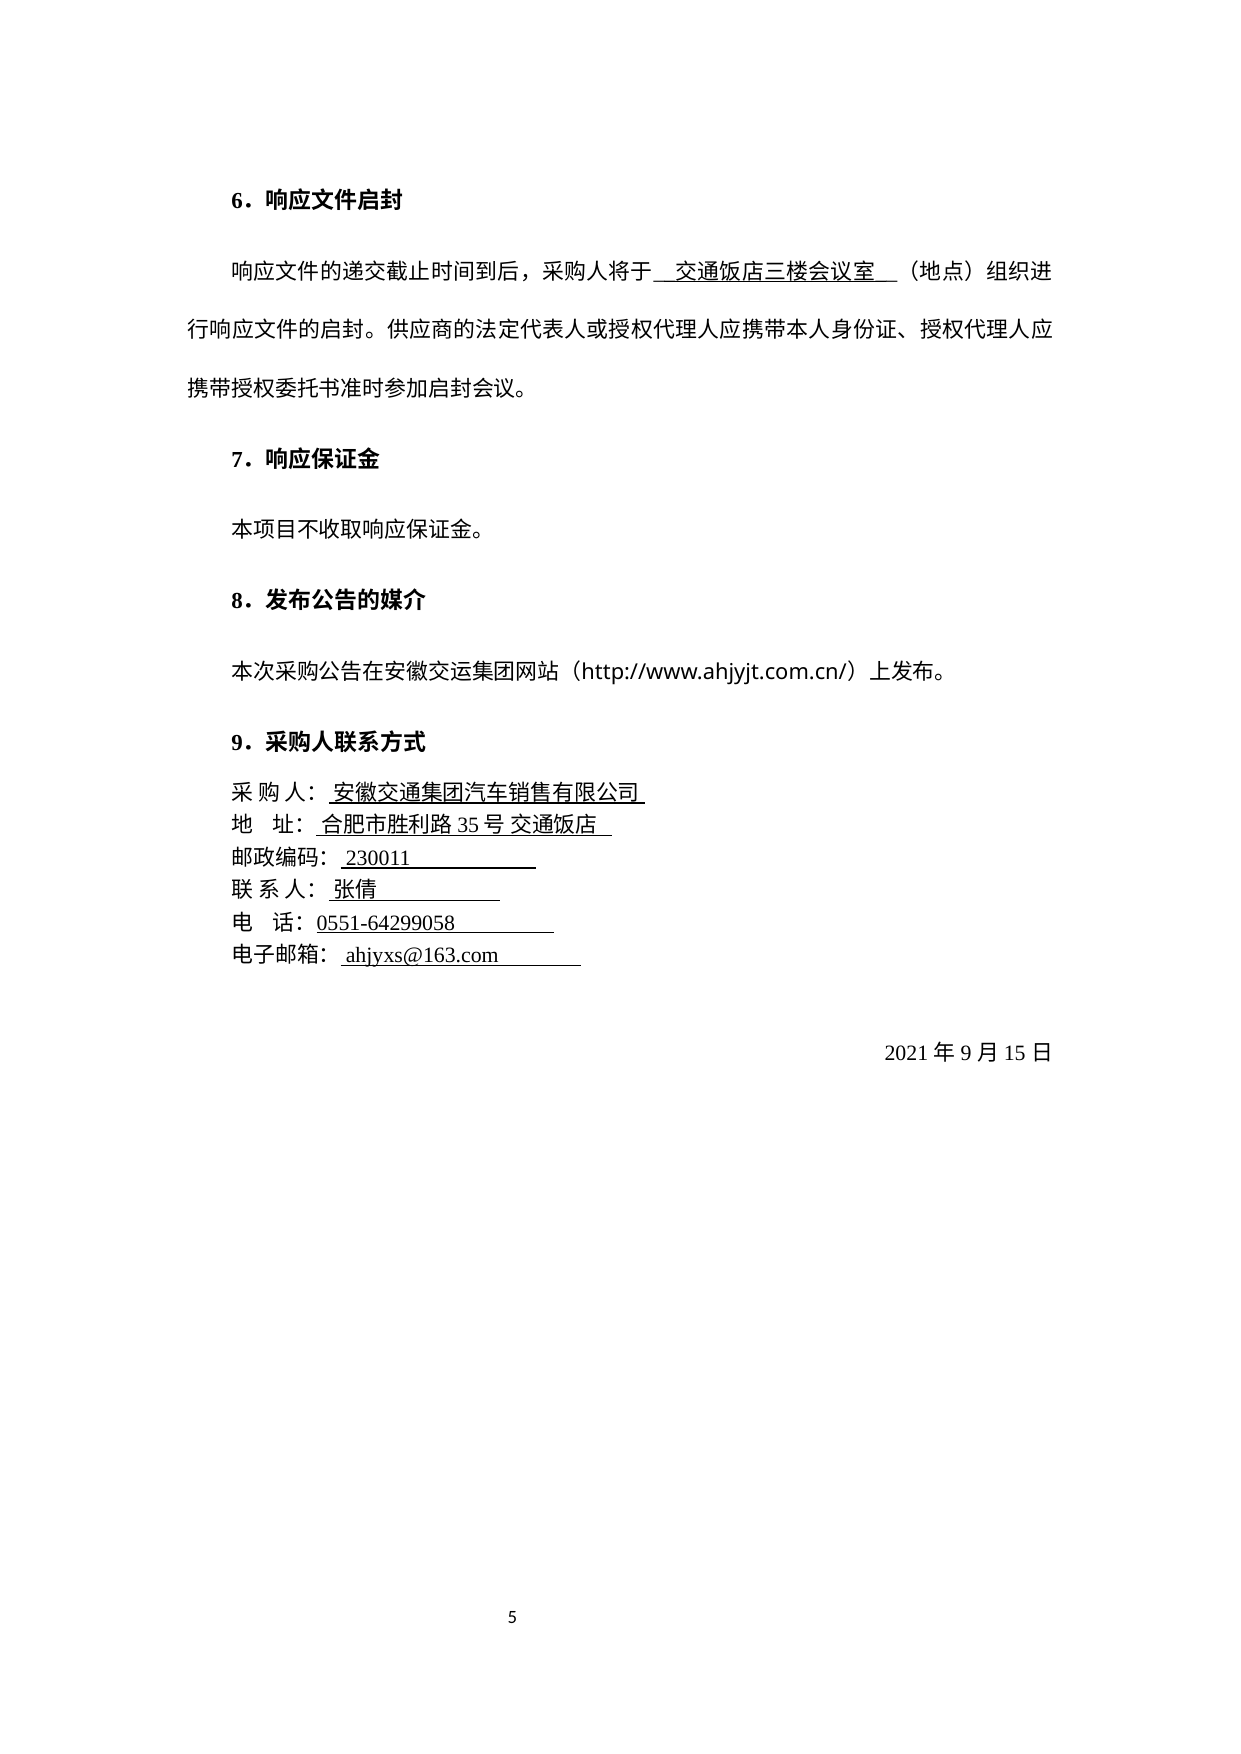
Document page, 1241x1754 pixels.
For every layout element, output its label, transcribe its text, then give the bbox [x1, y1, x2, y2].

subtitle 采购人联系方式 [189, 704, 1053, 762]
text 电 话：0551-64299058 [187, 904, 1053, 937]
subtitle 发布公告的媒介 [189, 562, 1053, 620]
text 响应文件的递交截止时间到后，采购人将于__交通饭店三楼会议室__（地点）组织进行响应文件的启封。供应商的法定代表人或授权代理人应携带本人身份证、授权代理人应携带授权委托书准时参加启封会议。 [187, 233, 1053, 408]
subtitle 响应文件启封 [189, 162, 1053, 220]
text 邮政编码： 230011 [187, 839, 1053, 872]
text 本次采购公告在安徽交运集团网站（http://www.ahjyjt.com.cn/）上发布。 [187, 633, 1053, 691]
text 联 系 人： 张倩 [187, 872, 1053, 904]
text 本项目不收取响应保证金。 [187, 491, 1053, 549]
subtitle 响应保证金 [189, 420, 1053, 479]
text 2021 年 9 月 15 日 [187, 1034, 1053, 1067]
text 地 址： 合肥市胜利路35号 交通饭店 [187, 807, 1053, 839]
text 电子邮箱： ahjyxs@163.com [187, 937, 1053, 969]
text 采 购 人： 安徽交通集团汽车销售有限公司 [187, 774, 1053, 807]
